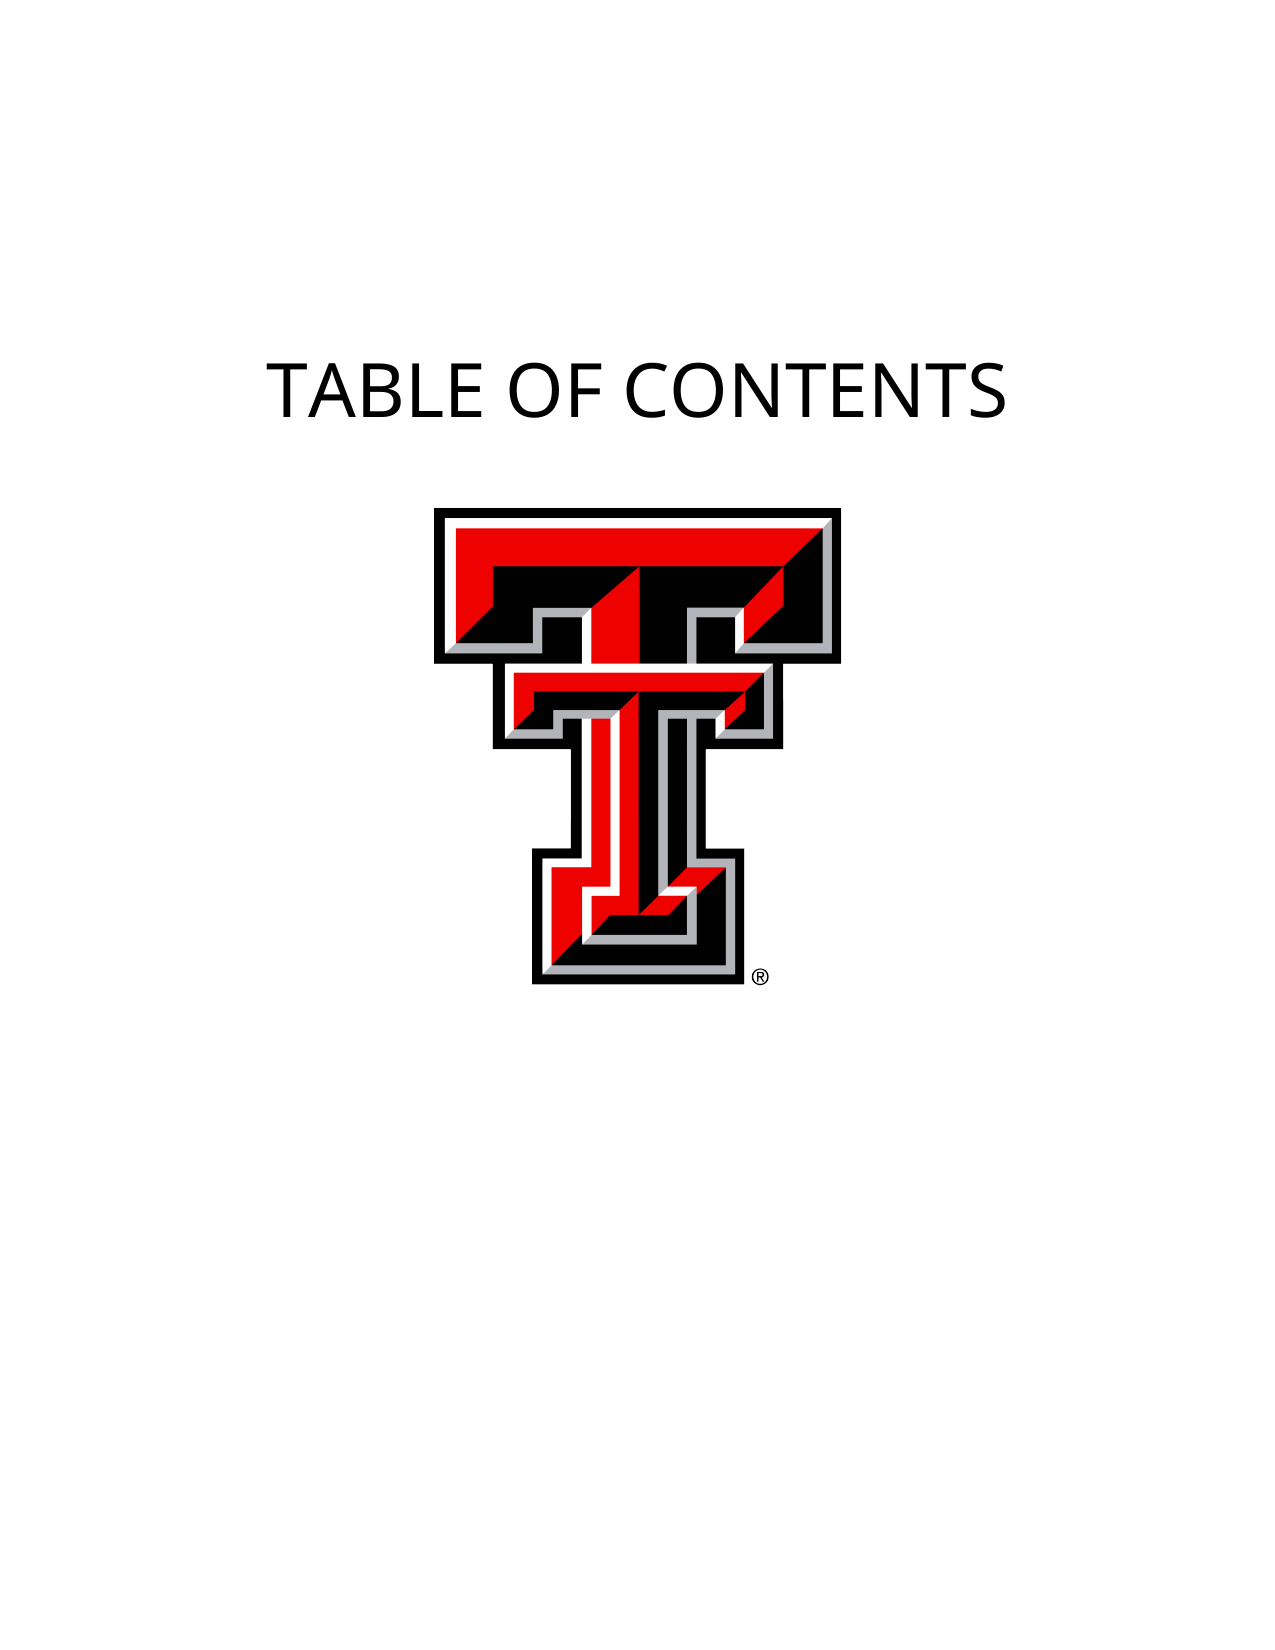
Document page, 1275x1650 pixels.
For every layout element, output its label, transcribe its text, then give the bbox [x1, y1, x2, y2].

text TABLE OF CONTENTS [150, 337, 1125, 439]
picture [427, 501, 848, 992]
